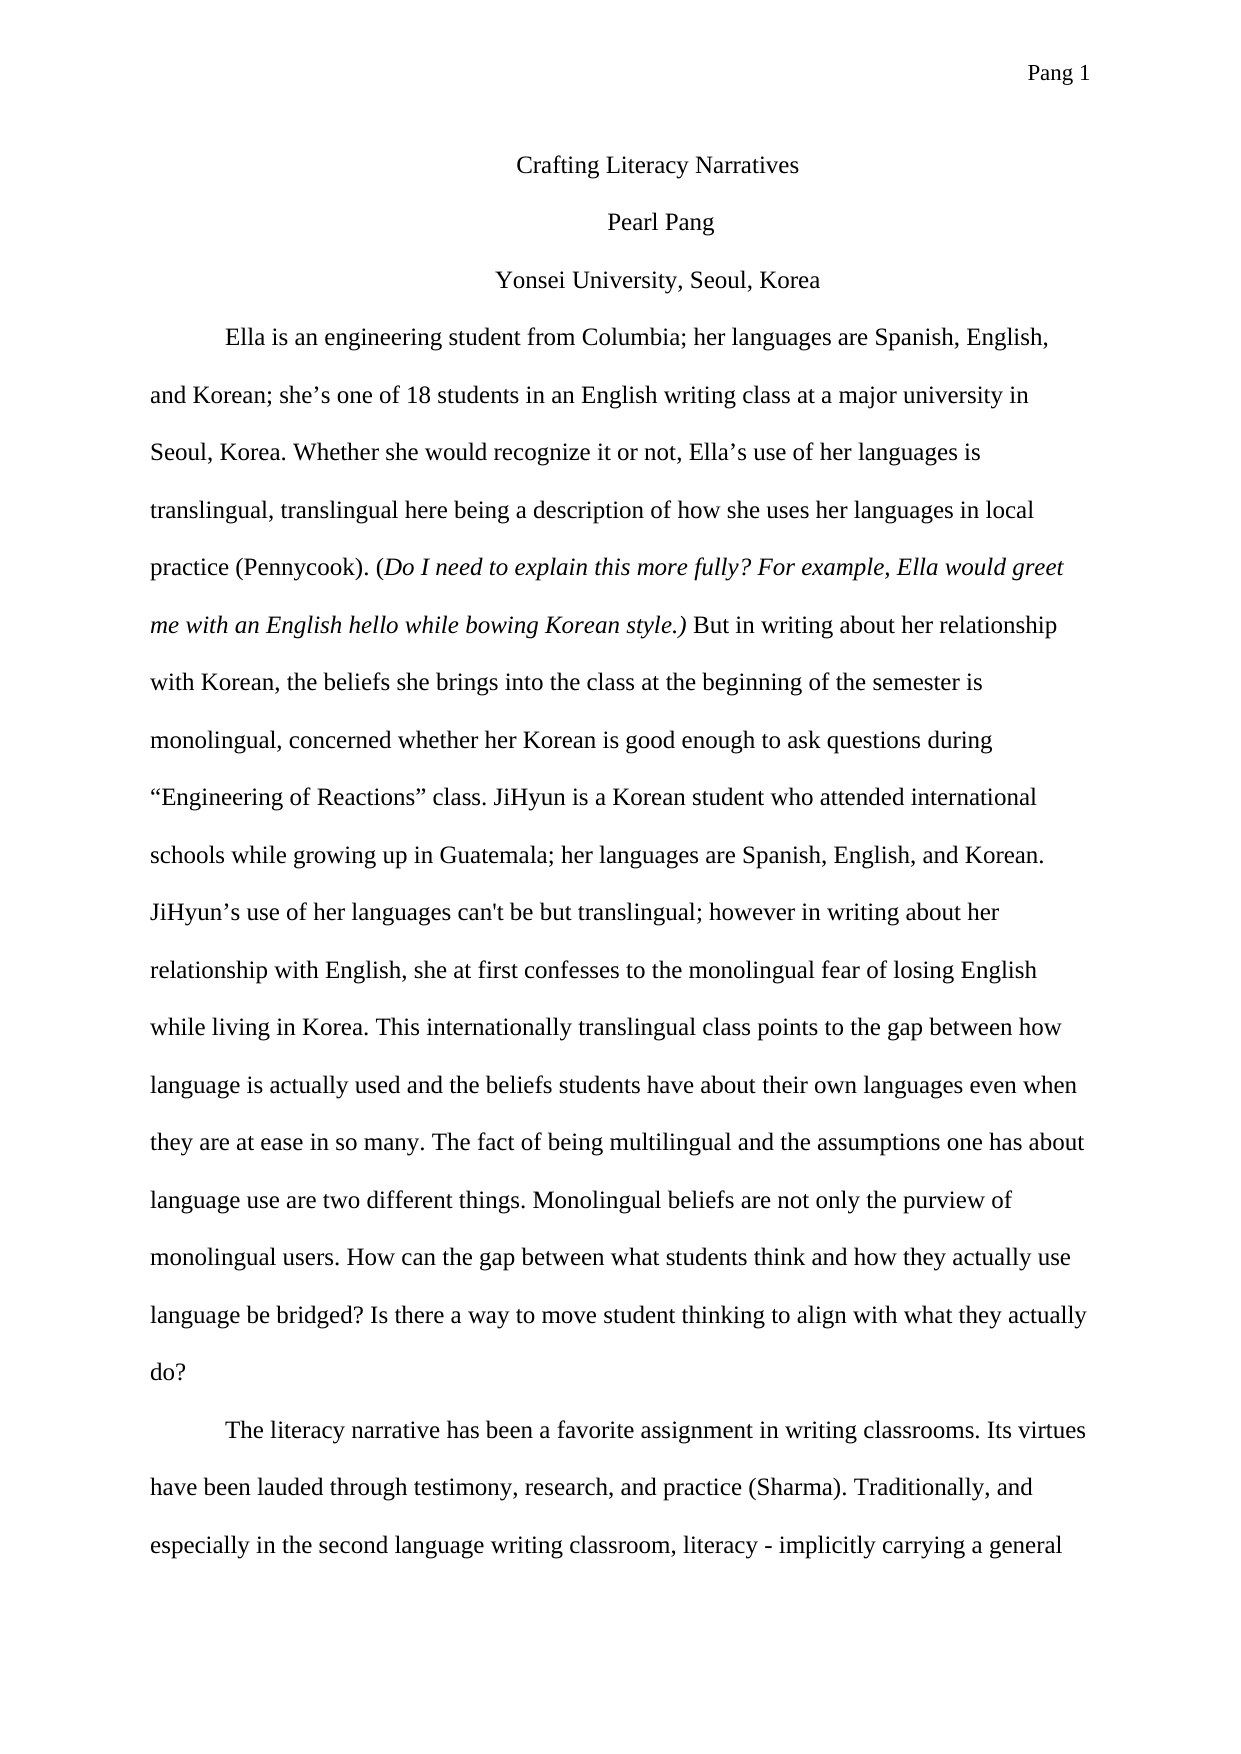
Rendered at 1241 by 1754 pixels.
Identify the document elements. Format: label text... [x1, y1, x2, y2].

text Ella is an engineering student from Columbia; her languages are Spanish, English, and Korean; she’s one of 18 students in an English writing class at a major university in Seoul, Korea. Whether she would recognize it or not, Ella’s use of her languages is translingual, translingual here being a description of how she uses her languages in local practice (Pennycook). (Do I need to explain this more fully? For example, Ella would greet me with an English hello while bowing Korean style.) But in writing about her relationship with Korean, the beliefs she brings into the class at the beginning of the semester is monolingual, concerned whether her Korean is good enough to ask questions during “Engineering of Reactions” class. JiHyun is a Korean student who attended international schools while growing up in Guatemala; her languages are Spanish, English, and Korean. JiHyun’s use of her languages can't be but translingual; however in writing about her relationship with English, she at first confesses to the monolingual fear of losing English while living in Korea. This internationally translingual class points to the gap between how language is actually used and the beliefs students have about their own languages even when they are at ease in so many. The fact of being multilingual and the assumptions one has about language use are two different things. Monolingual beliefs are not only the purview of monolingual users. How can the gap between what students think and how they actually use language be bridged? Is there a way to move student thinking to align with what they actually do? [150, 322, 1090, 1386]
text Pearl Pang [150, 207, 1090, 236]
text Crafting Literacy Narratives [150, 150, 1090, 179]
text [150, 1415, 1090, 1559]
text Yonsei University, Seoul, Korea [150, 265, 1090, 294]
